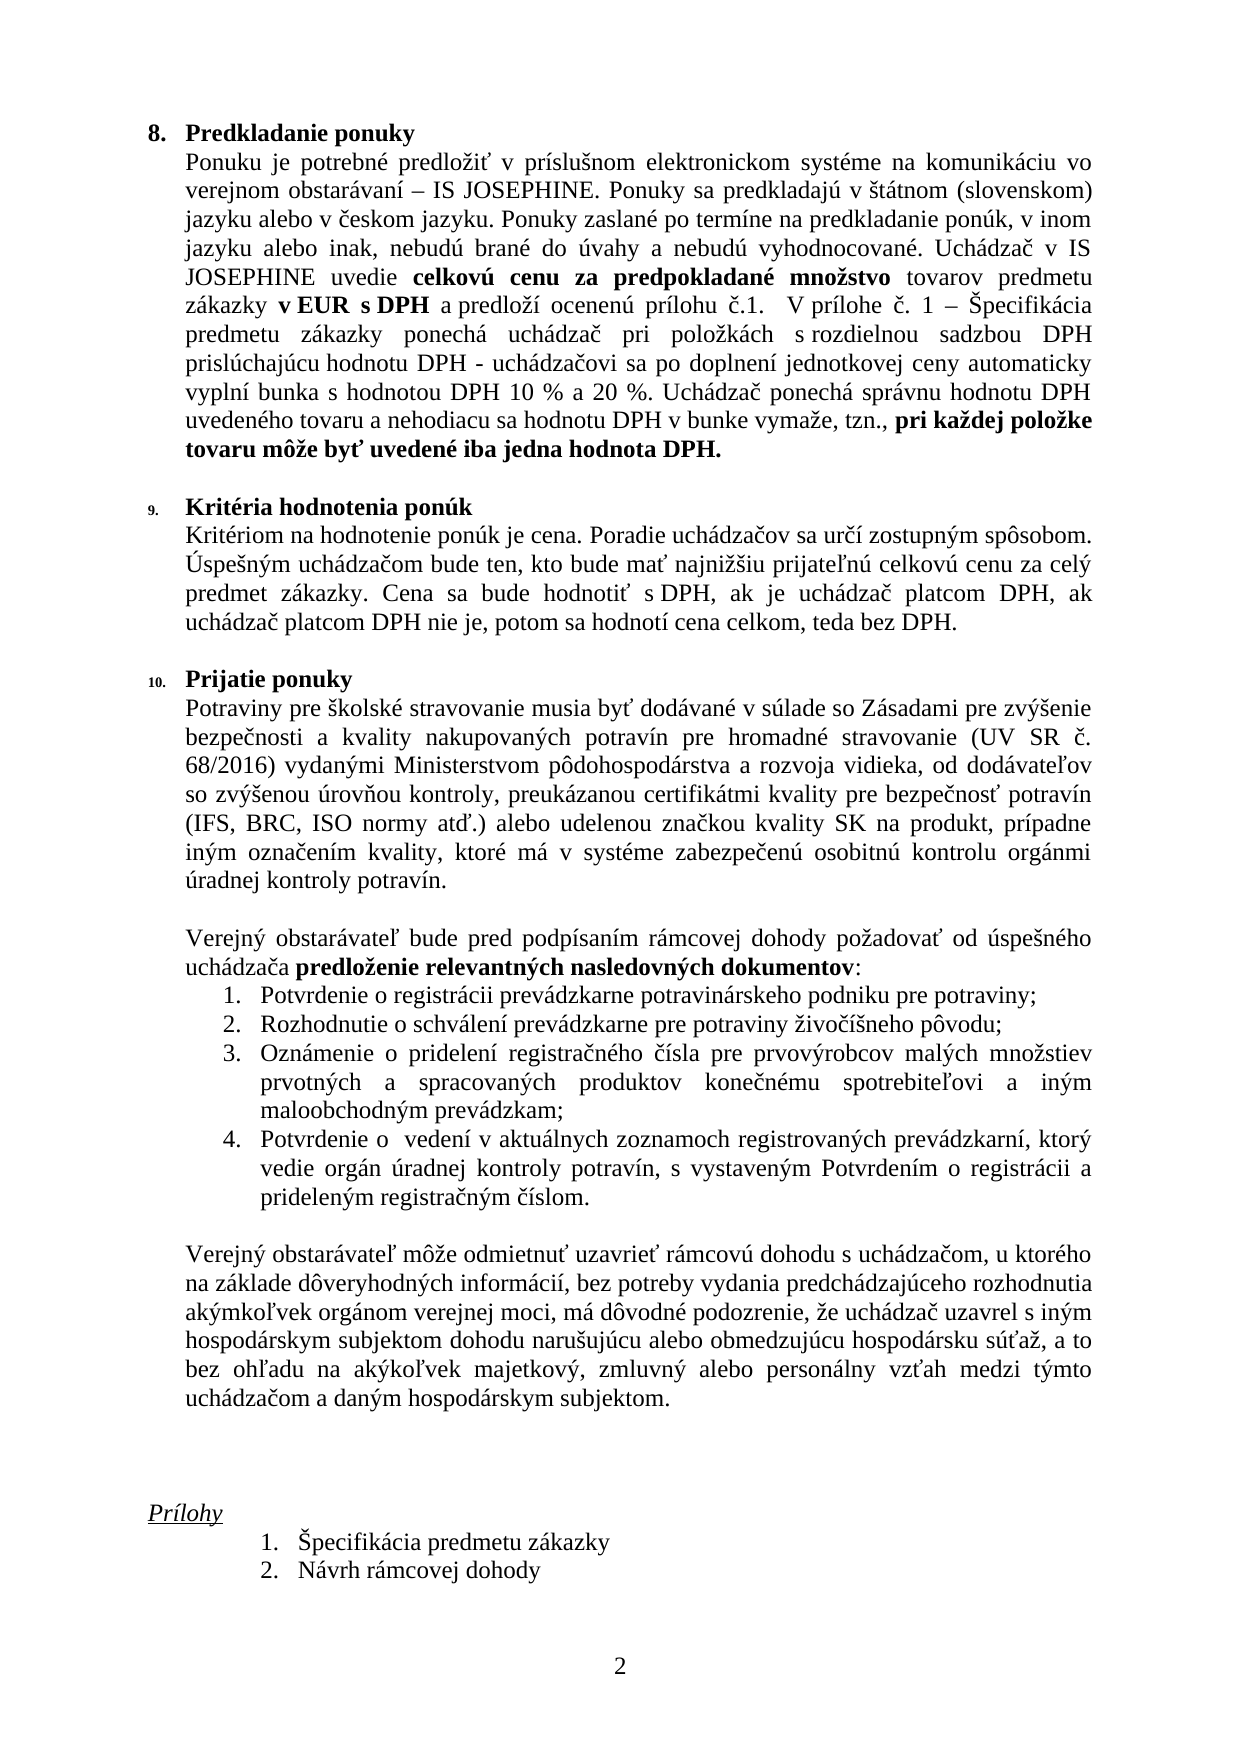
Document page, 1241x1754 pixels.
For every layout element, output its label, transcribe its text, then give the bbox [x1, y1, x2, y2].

text Kritériom na hodnotenie ponúk je cena. Poradie uchádzačov sa určí zostupným spôsobom. Úspešným uchádzačom bude ten, kto bude mať najnižšiu prijateľnú celkovú cenu za celý predmet zákazky. Cena sa bude hodnotiť s DPH, ak je uchádzač platcom DPH, ak uchádzač platcom DPH nie je, potom sa hodnotí cena celkom, teda bez DPH. [185, 521, 1093, 636]
list Ponuku je potrebné predložiť v príslušnom elektronickom systéme na komunikáciu vo verejnom obstarávaní – IS JOSEPHINE. Ponuky sa predkladajú v štátnom (slovenskom) jazyku alebo v českom jazyku. Ponuky zaslané po termíne na predkladanie ponúk, v inom jazyku alebo inak, nebudú brané do úvahy a nebudú vyhodnocované. Uchádzač v IS JOSEPHINE uvedie celkovú cenu za predpokladané množstvo tovarov predmetu zákazky v EUR s DPH a predloží ocenenú prílohu č.1. V prílohe č. 1 – Špecifikácia predmetu zákazky ponechá uchádzač pri položkách s rozdielnou sadzbou DPH prislúchajúcu hodnotu DPH - uchádzačovi sa po doplnení jednotkovej ceny automaticky vyplní bunka s hodnotou DPH 10 % a 20 %. Uchádzač ponechá správnu hodnotu DPH uvedeného tovaru a nehodiacu sa hodnotu DPH v bunke vymaže, tzn., pri každej položke tovaru môže byť uvedené iba jedna hodnota DPH. [185, 147, 1093, 463]
list Návrh rámcovej dohody [260, 1556, 1093, 1584]
list Predkladanie ponuky [148, 118, 1093, 147]
text Verejný obstarávateľ bude pred podpísaním rámcovej dohody požadovať od úspešného uchádzača predloženie relevantných nasledovných dokumentov: [185, 923, 1093, 981]
list Oznámenie o pridelení registračného čísla pre prvovýrobcov malých množstiev prvotných a spracovaných produktov konečnému spotrebiteľovi a iným maloobchodným prevádzkam; [223, 1038, 1093, 1124]
list Prijatie ponuky [148, 664, 1093, 693]
text Potraviny pre školské stravovanie musia byť dodávané v súlade so Zásadami pre zvýšenie bezpečnosti a kvality nakupovaných potravín pre hromadné stravovanie (UV SR č. 68/2016) vydanými Ministerstvom pôdohospodárstva a rozvoja vidieka, od dodávateľov so zvýšenou úrovňou kontroly, preukázanou certifikátmi kvality pre bezpečnosť potravín (IFS, BRC, ISO normy atď.) alebo udelenou značkou kvality SK na produkt, prípadne iným označením kvality, ktoré má v systéme zabezpečenú osobitnú kontrolu orgánmi úradnej kontroly potravín. [185, 693, 1093, 894]
list Kritéria hodnotenia ponúk [148, 492, 1093, 521]
list Rozhodnutie o schválení prevádzkarne pre potraviny živočíšneho pôvodu; [223, 1009, 1093, 1038]
list Špecifikácia predmetu zákazky [260, 1527, 1093, 1556]
list Potvrdenie o vedení v aktuálnych zoznamoch registrovaných prevádzkarní, ktorý vedie orgán úradnej kontroly potravín, s vystaveným Potvrdením o registrácii a prideleným registračným číslom. [223, 1124, 1093, 1211]
text Prílohy [148, 1498, 1093, 1527]
text Verejný obstarávateľ môže odmietnuť uzavrieť rámcovú dohodu s uchádzačom, u ktorého na základe dôveryhodných informácií, bez potreby vydania predchádzajúceho rozhodnutia akýmkoľvek orgánom verejnej moci, má dôvodné podozrenie, že uchádzač uzavrel s iným hospodárskym subjektom dohodu narušujúcu alebo obmedzujúcu hospodársku súťaž, a to bez ohľadu na akýkoľvek majetkový, zmluvný alebo personálny vzťah medzi týmto uchádzačom a daným hospodárskym subjektom. [185, 1239, 1093, 1412]
list Potvrdenie o registrácii prevádzkarne potravinárskeho podniku pre potraviny; [223, 981, 1093, 1009]
